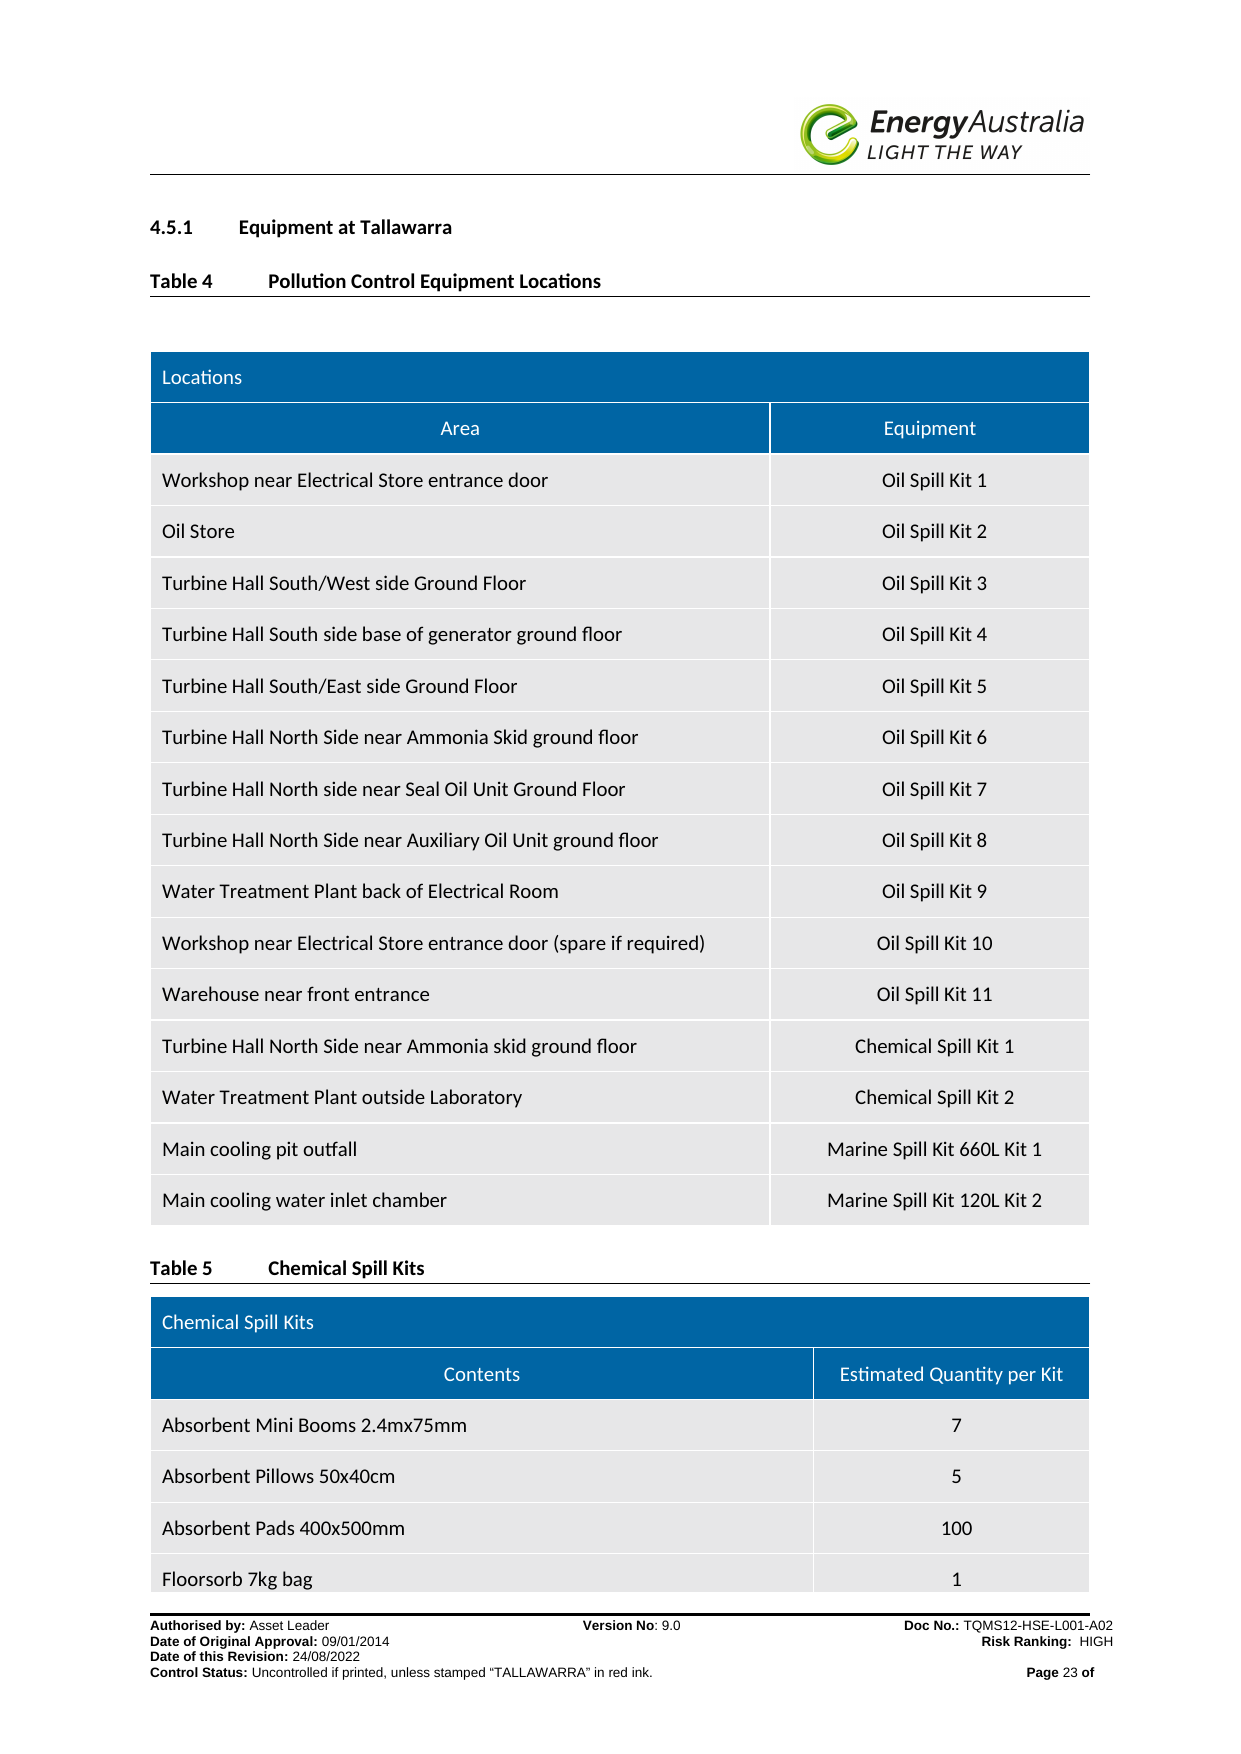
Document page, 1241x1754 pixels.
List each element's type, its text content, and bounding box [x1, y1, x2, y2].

table_cell Oil Spill Kit 1 [771, 455, 1089, 505]
table_cell Oil Spill Kit 10 [771, 918, 1089, 968]
table_cell Turbine Hall South/West side Ground Floor [151, 558, 769, 608]
table_cell Oil Spill Kit 9 [771, 866, 1089, 917]
table_cell Oil Spill Kit 7 [771, 763, 1089, 814]
table_cell Oil Store [151, 506, 769, 556]
table_cell Warehouse near front entrance [151, 969, 769, 1019]
table_cell Contents [151, 1348, 813, 1399]
table_cell Water Treatment Plant back of Electrical Room [151, 866, 769, 917]
table_cell Equipment [771, 403, 1089, 453]
table_cell Workshop near Electrical Store entrance door [151, 455, 769, 505]
table_header Chemical Spill Kits [151, 1297, 1089, 1347]
table_cell Turbine Hall South/East side Ground Floor [151, 660, 769, 711]
table_cell Oil Spill Kit 3 [771, 558, 1089, 608]
table_cell 100 [814, 1503, 1089, 1553]
table_cell Water Treatment Plant outside Laboratory [151, 1072, 769, 1122]
table_cell 5 [814, 1451, 1089, 1502]
table_cell Oil Spill Kit 5 [771, 660, 1089, 711]
table_cell Oil Spill Kit 4 [771, 609, 1089, 659]
table_cell Chemical Spill Kit 2 [771, 1072, 1089, 1122]
table_cell Workshop near Electrical Store entrance door (spare if required) [151, 918, 769, 968]
table_cell Oil Spill Kit 11 [771, 969, 1089, 1019]
table_cell Turbine Hall North Side near Ammonia skid ground floor [151, 1021, 769, 1071]
table_cell Oil Spill Kit 6 [771, 712, 1089, 762]
text Table 5 Chemical Spill Kits [150, 1251, 1090, 1283]
table_cell Turbine Hall South side base of generator ground floor [151, 609, 769, 659]
text Table 4 Pollution Control Equipment Locations [150, 265, 1090, 296]
table_cell Area [151, 403, 769, 453]
table_cell Turbine Hall North Side near Ammonia Skid ground floor [151, 712, 769, 762]
table_cell Turbine Hall North Side near Auxiliary Oil Unit ground floor [151, 815, 769, 865]
table_cell Absorbent Pillows 50x40cm [151, 1451, 813, 1502]
table_cell Oil Spill Kit 8 [771, 815, 1089, 865]
table_cell 7 [814, 1400, 1089, 1450]
subtitle Equipment at Tallawarra [150, 214, 1090, 240]
table_cell Turbine Hall North side near Seal Oil Unit Ground Floor [151, 763, 769, 814]
table_cell Oil Spill Kit 2 [771, 506, 1089, 556]
table_header Locations [151, 352, 1089, 402]
table_cell Chemical Spill Kit 1 [771, 1021, 1089, 1071]
table_cell Marine Spill Kit 120L Kit 2 [771, 1175, 1089, 1225]
picture [793, 97, 1091, 172]
table_cell Estimated Quantity per Kit [814, 1348, 1089, 1399]
table_cell 1 [814, 1554, 1089, 1592]
table_cell Absorbent Pads 400x500mm [151, 1503, 813, 1553]
table_cell Main cooling pit outfall [151, 1124, 769, 1174]
table_cell Absorbent Mini Booms 2.4mx75mm [151, 1400, 813, 1450]
table_cell Floorsorb 7kg bag [151, 1554, 813, 1592]
table_cell Main cooling water inlet chamber [151, 1175, 769, 1225]
table_cell Marine Spill Kit 660L Kit 1 [771, 1124, 1089, 1174]
